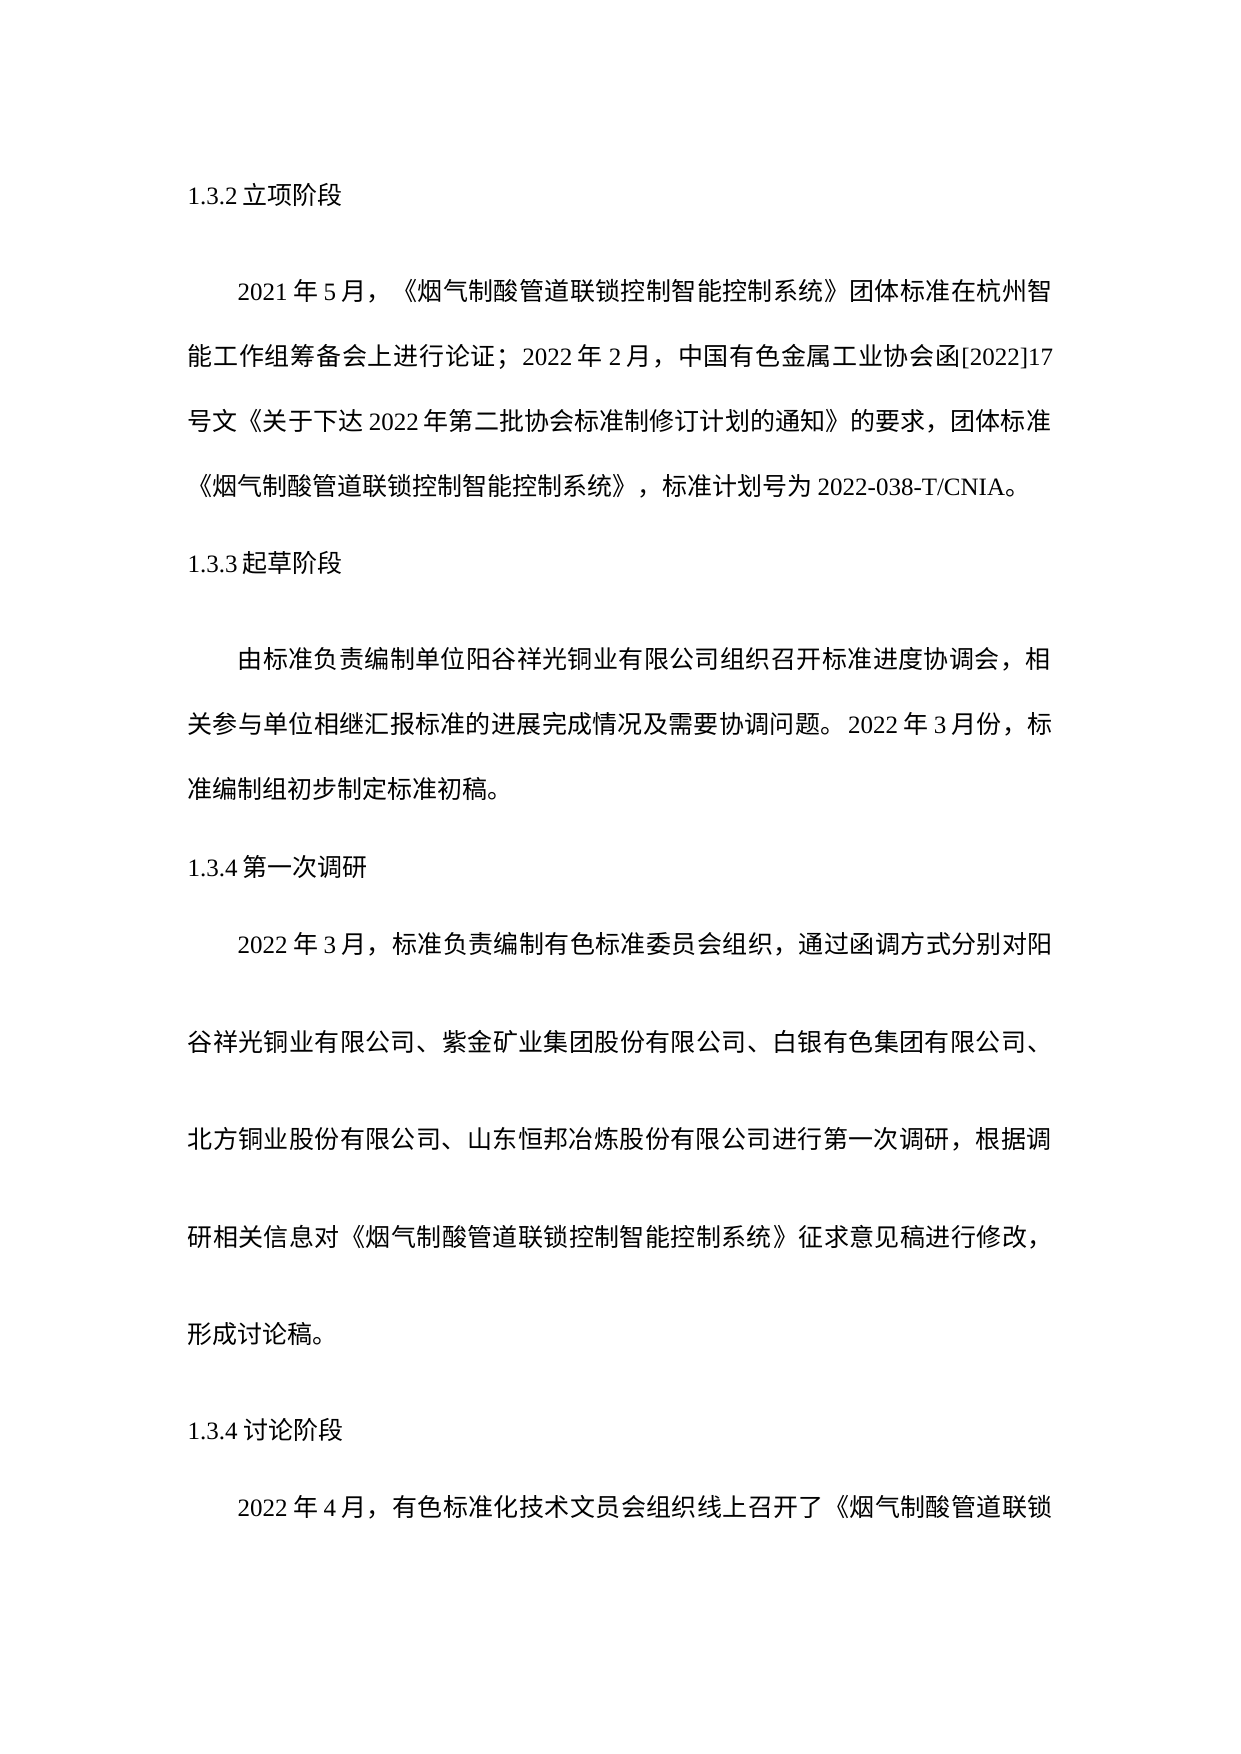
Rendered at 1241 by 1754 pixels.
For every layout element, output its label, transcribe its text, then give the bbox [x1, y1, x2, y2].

text 1.3.2立项阶段 [187, 161, 1053, 226]
list 2021年5月，《烟气制酸管道联锁控制智能控制系统》团体标准在杭州智能工作组筹备会上进行论证；2022年2月，中国有色金属工业协会函[2022]17号文《关于下达2022年第二批协会标准制修订计划的通知》的要求，团体标准《烟气制酸管道联锁控制智能控制系统》，标准计划号为2022-038-T/CNIA。 [187, 257, 1053, 517]
text 1.3.3起草阶段 [187, 529, 1053, 594]
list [187, 1473, 1053, 1538]
text 1.3.4第一次调研 [187, 833, 1053, 898]
text 2022年3月，标准负责编制有色标准委员会组织，通过函调方式分别对阳谷祥光铜业有限公司、紫金矿业集团股份有限公司、白银有色集团有限公司、北方铜业股份有限公司、山东恒邦冶炼股份有限公司进行第一次调研，根据调研相关信息对《烟气制酸管道联锁控制智能控制系统》征求意见稿进行修改，形成讨论稿。 [187, 910, 1053, 1365]
text 由标准负责编制单位阳谷祥光铜业有限公司组织召开标准进度协调会，相关参与单位相继汇报标准的进展完成情况及需要协调问题。2022年3月份，标准编制组初步制定标准初稿。 [187, 625, 1053, 820]
text 1.3.4 讨论阶段 [187, 1396, 1053, 1461]
